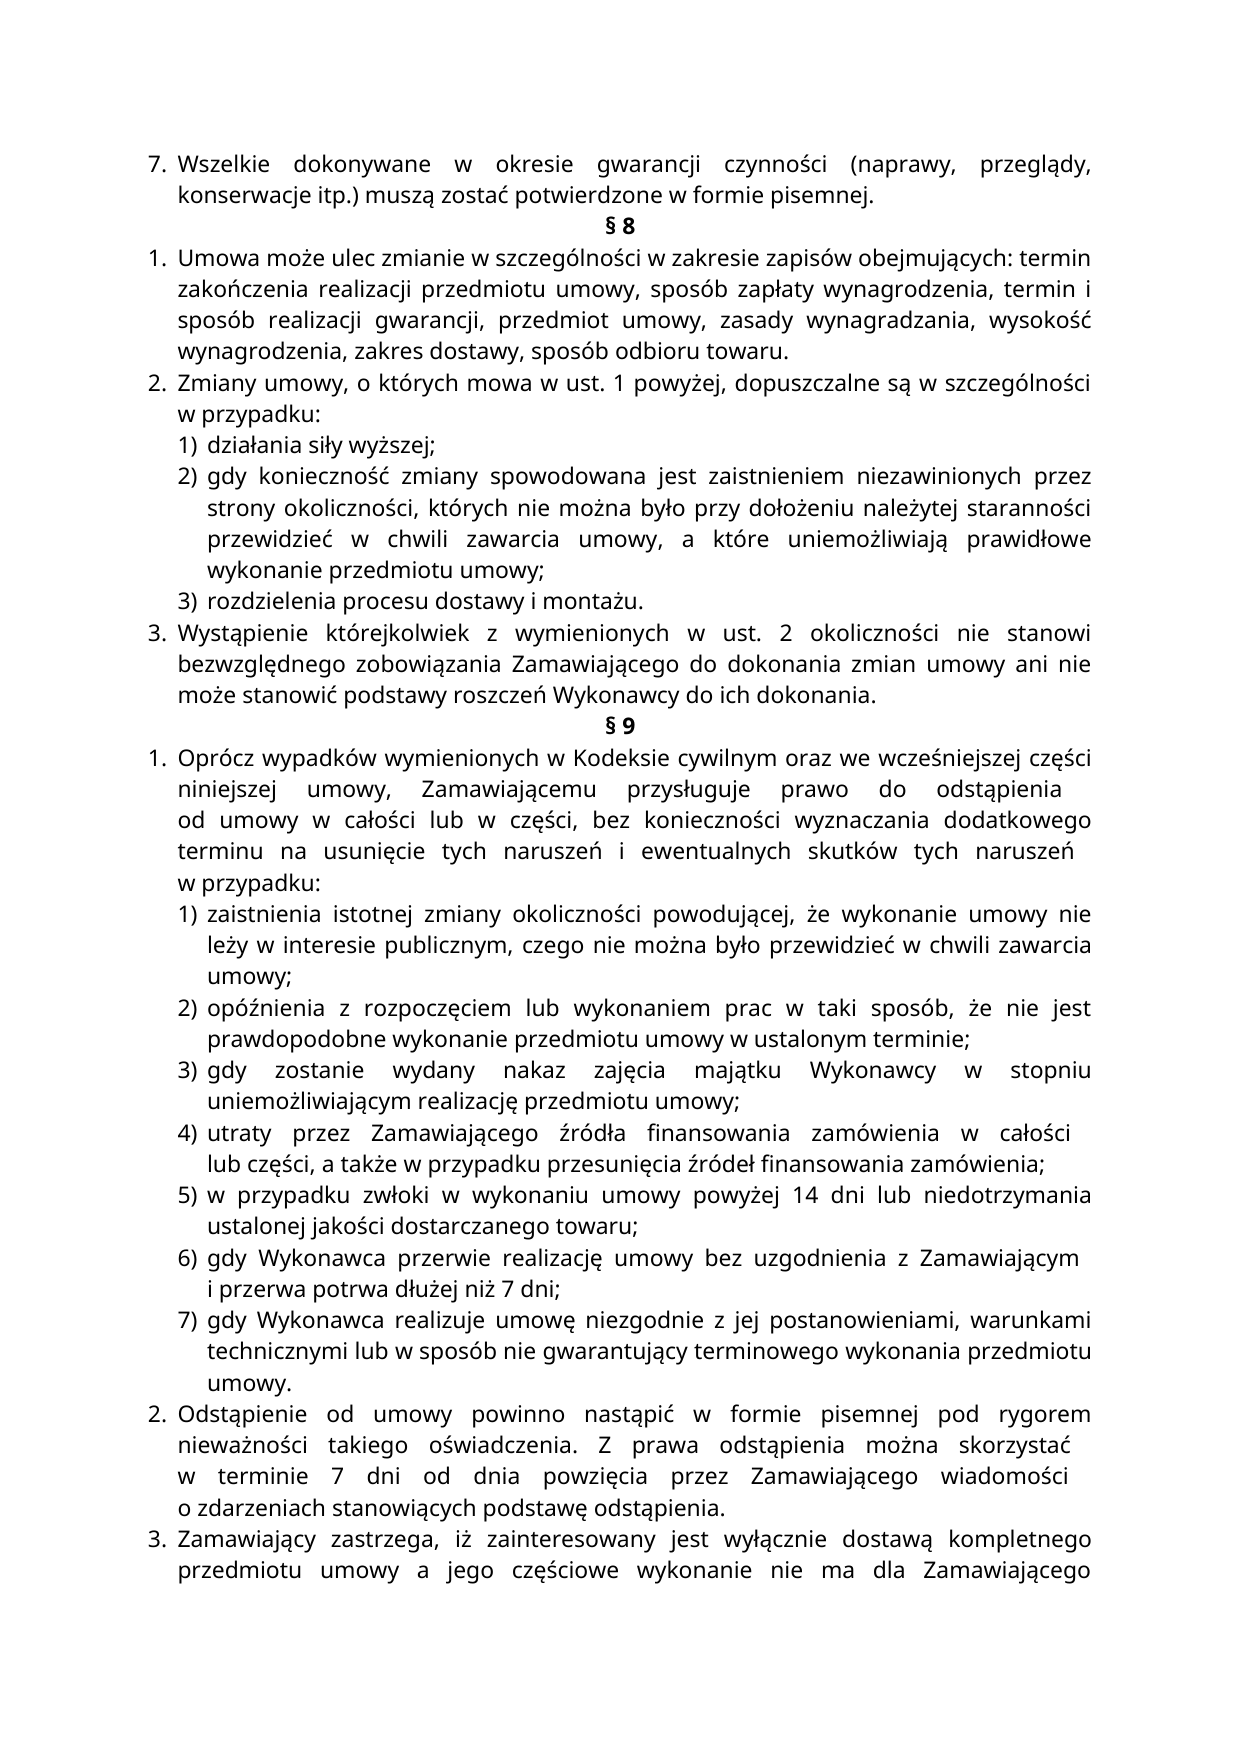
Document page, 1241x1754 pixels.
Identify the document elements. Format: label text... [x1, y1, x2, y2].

text § 8 [148, 210, 1092, 241]
list gdy Wykonawca realizuje umowę niezgodnie z jej postanowieniami, warunkami technicznymi lub w sposób nie gwarantujący terminowego wykonania przedmiotu umowy. [177, 1304, 1092, 1398]
list zaistnienia istotnej zmiany okoliczności powodującej, że wykonanie umowy nie leży w interesie publicznym, czego nie można było przewidzieć w chwili zawarcia umowy; [177, 898, 1092, 991]
list Zmiany umowy, o których mowa w ust. 1 powyżej, dopuszczalne są w szczególności w przypadku: [148, 366, 1092, 429]
list opóźnienia z rozpoczęciem lub wykonaniem prac w taki sposób, że nie jest prawdopodobne wykonanie przedmiotu umowy w ustalonym terminie; [177, 991, 1092, 1054]
list rozdzielenia procesu dostawy i montażu. [177, 585, 1092, 616]
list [148, 1523, 1092, 1585]
list w przypadku zwłoki w wykonaniu umowy powyżej 14 dni lub niedotrzymania ustalonej jakości dostarczanego towaru; [177, 1179, 1092, 1241]
list Odstąpienie od umowy powinno nastąpić w formie pisemnej pod rygorem nieważności takiego oświadczenia. Z prawa odstąpienia można skorzystać w terminie 7 dni od dnia powzięcia przez Zamawiającego wiadomości o zdarzeniach stanowiących podstawę odstąpienia. [148, 1398, 1092, 1523]
list Wszelkie dokonywane w okresie gwarancji czynności (naprawy, przeglądy, konserwacje itp.) muszą zostać potwierdzone w formie pisemnej. [148, 148, 1092, 210]
list utraty przez Zamawiającego źródła finansowania zamówienia w całości lub części, a także w przypadku przesunięcia źródeł finansowania zamówienia; [177, 1116, 1092, 1179]
list gdy konieczność zmiany spowodowana jest zaistnieniem niezawinionych przez strony okoliczności, których nie można było przy dołożeniu należytej staranności przewidzieć w chwili zawarcia umowy, a które uniemożliwiają prawidłowe wykonanie przedmiotu umowy; [177, 460, 1092, 585]
list gdy Wykonawca przerwie realizację umowy bez uzgodnienia z Zamawiającym i przerwa potrwa dłużej niż 7 dni; [177, 1241, 1092, 1304]
list Umowa może ulec zmianie w szczególności w zakresie zapisów obejmujących: termin zakończenia realizacji przedmiotu umowy, sposób zapłaty wynagrodzenia, termin i sposób realizacji gwarancji, przedmiot umowy, zasady wynagradzania, wysokość wynagrodzenia, zakres dostawy, sposób odbioru towaru. [148, 241, 1092, 366]
list gdy zostanie wydany nakaz zajęcia majątku Wykonawcy w stopniu uniemożliwiającym realizację przedmiotu umowy; [177, 1054, 1092, 1116]
list Wystąpienie którejkolwiek z wymienionych w ust. 2 okoliczności nie stanowi bezwzględnego zobowiązania Zamawiającego do dokonania zmian umowy ani nie może stanowić podstawy roszczeń Wykonawcy do ich dokonania. [148, 616, 1092, 710]
list działania siły wyższej; [177, 429, 1092, 460]
text § 9 [148, 710, 1092, 741]
list Oprócz wypadków wymienionych w Kodeksie cywilnym oraz we wcześniejszej części niniejszej umowy, Zamawiającemu przysługuje prawo do odstąpienia od umowy w całości lub w części, bez konieczności wyznaczania dodatkowego terminu na usunięcie tych naruszeń i ewentualnych skutków tych naruszeń w przypadku: [148, 741, 1092, 898]
